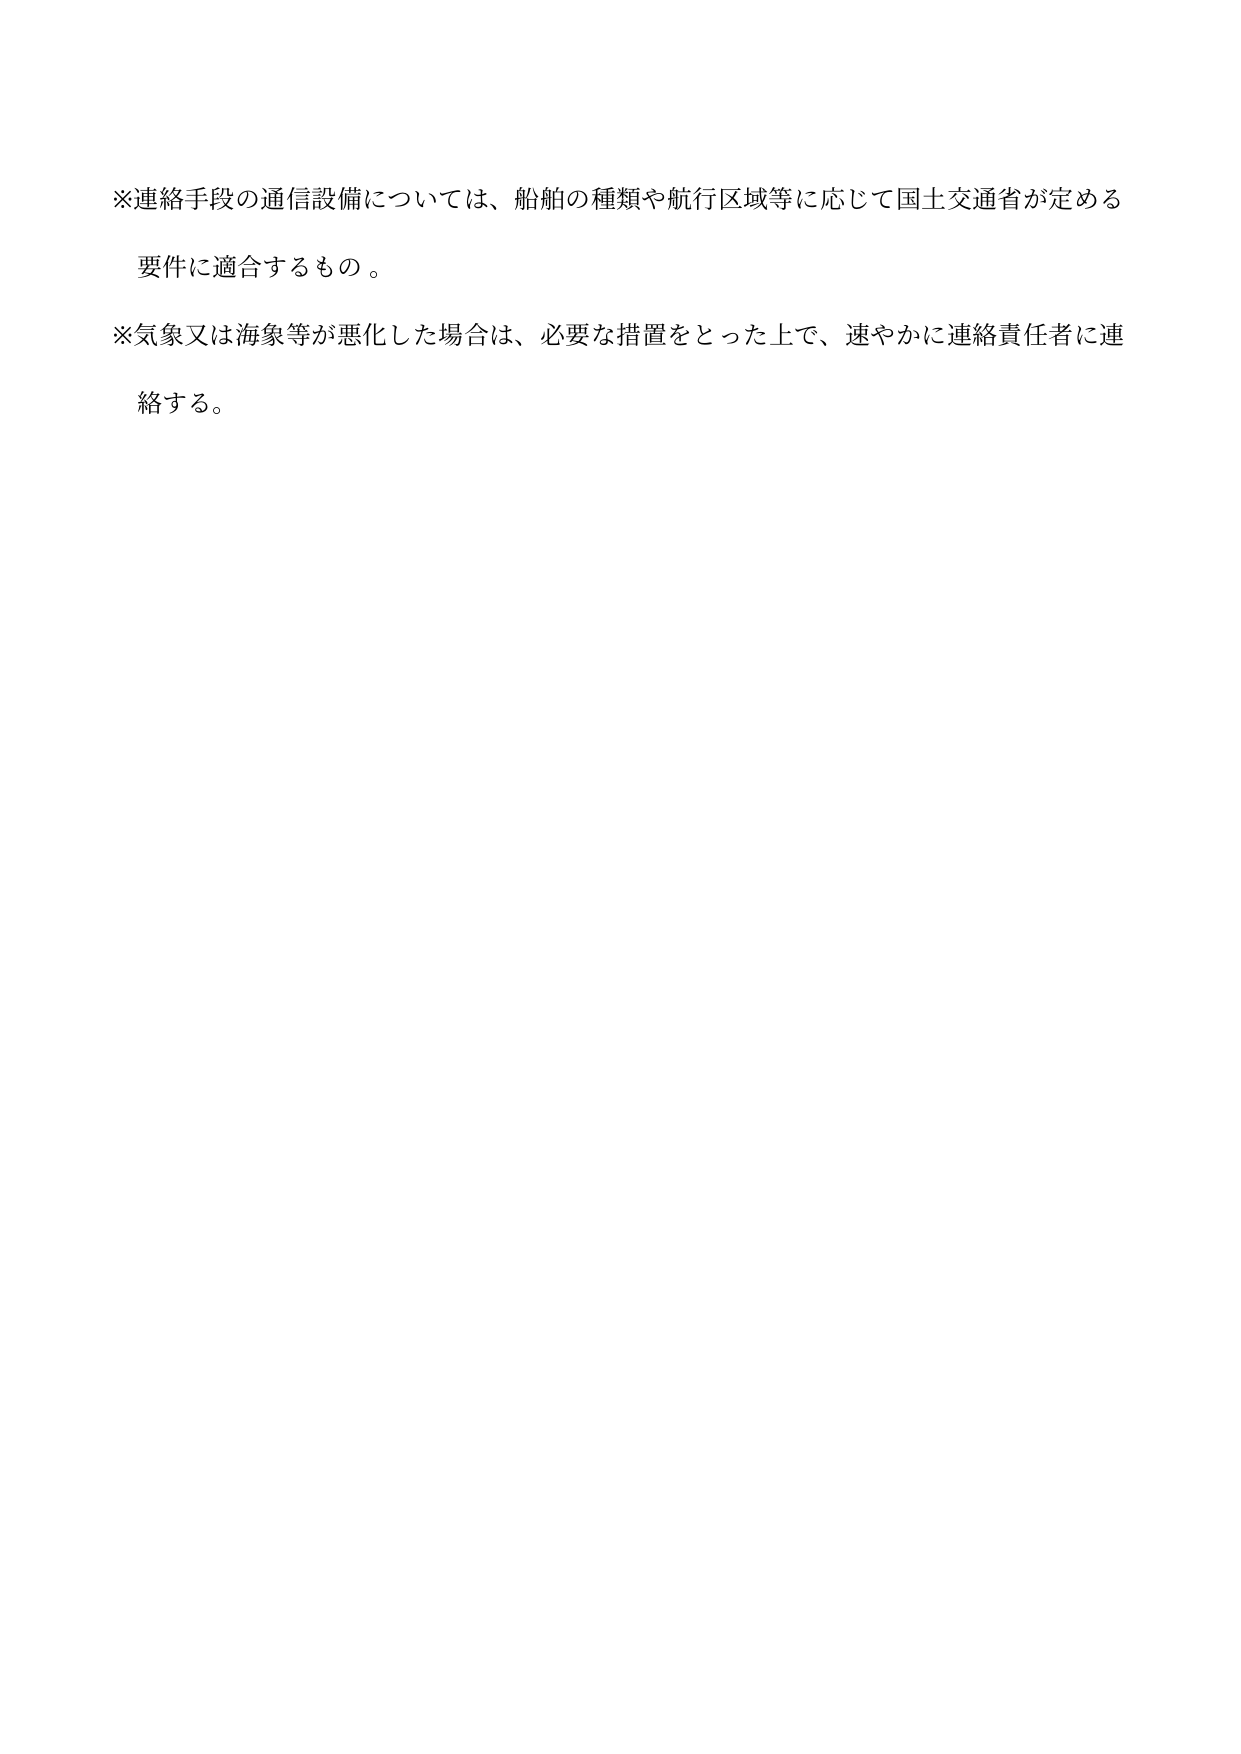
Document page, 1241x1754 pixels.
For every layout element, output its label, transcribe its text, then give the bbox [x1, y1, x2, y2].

text ※連絡手段の通信設備については、船舶の種類や航行区域等に応じて国土交通省が定める要件に適合するもの 。 [112, 164, 1128, 300]
text ※気象又は海象等が悪化した場合は、必要な措置をとった上で、速やかに連絡責任者に連絡する。 [112, 300, 1128, 436]
